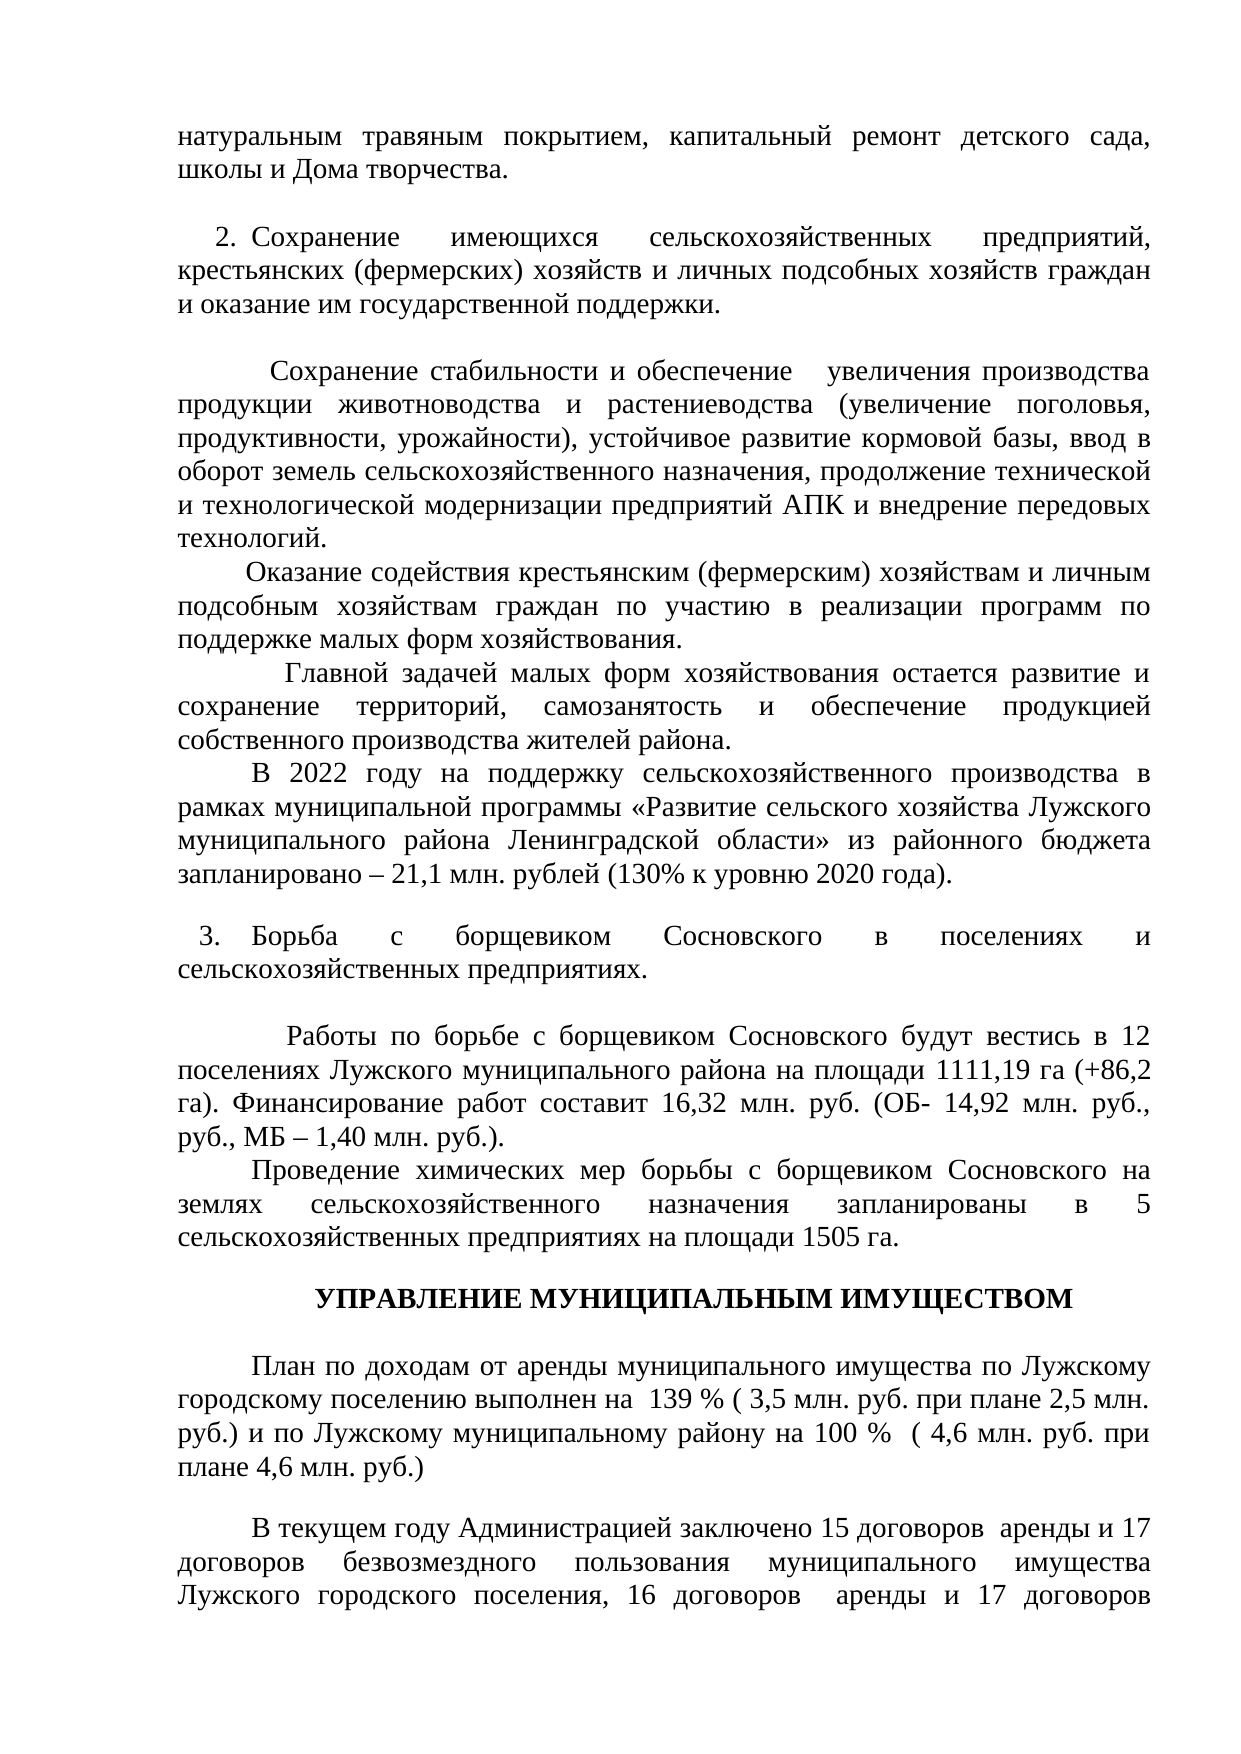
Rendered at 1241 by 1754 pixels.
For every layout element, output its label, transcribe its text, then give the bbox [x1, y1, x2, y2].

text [177, 118, 1152, 185]
text Главной задачей малых форм хозяйствования остается развитие и сохранение территорий, самозанятость и обеспечение продукцией собственного производства жителей района. [177, 655, 1152, 755]
text Оказание содействия крестьянским (фермерским) хозяйствам и личным подсобным хозяйствам граждан по участию в реализации программ по поддержке малых форм хозяйствования. [177, 554, 1152, 655]
text Проведение химических мер борьбы с борщевиком Сосновского на землях сельскохозяйственного назначения запланированы в 5 сельскохозяйственных предприятиях на площади 1505 га. [177, 1152, 1152, 1253]
text План по доходам от аренды муниципального имущества по Лужскому городскому поселению выполнен на 139 % ( 3,5 млн. руб. при плане 2,5 млн. руб.) и по Лужскому муниципальному району на 100 % ( 4,6 млн. руб. при плане 4,6 млн. руб.) [177, 1348, 1152, 1482]
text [177, 1510, 1152, 1611]
text В 2022 году на поддержку сельскохозяйственного производства в рамках муниципальной программы «Развитие сельского хозяйства Лужского муниципального района Ленинградской области» из районного бюджета запланировано – 21,1 млн. рублей (130% к уровню 2020 года). [177, 755, 1152, 889]
text УПРАВЛЕНИЕ МУНИЦИПАЛЬНЫМ ИМУЩЕСТВОМ [177, 1281, 1152, 1314]
text Сохранение стабильности и обеспечение увеличения производства продукции животноводства и растениеводства (увеличение поголовья, продуктивности, урожайности), устойчивое развитие кормовой базы, ввод в оборот земель сельскохозяйственного назначения, продолжение технической и технологической модернизации предприятий АПК и внедрение передовых технологий. [177, 353, 1152, 554]
list Борьба с борщевиком Сосновского в поселениях и сельскохозяйственных предприятиях. [177, 918, 1152, 985]
list Сохранение имеющихся сельскохозяйственных предприятий, крестьянских (фермерских) хозяйств и личных подсобных хозяйств граждан и оказание им государственной поддержки. [177, 219, 1152, 319]
text Работы по борьбе с борщевиком Сосновского будут вестись в 12 поселениях Лужского муниципального района на площади 1111,19 га (+86,2 га). Финансирование работ составит 16,32 млн. руб. (ОБ- 14,92 млн. руб., руб., МБ – 1,40 млн. руб.). [177, 1018, 1152, 1152]
